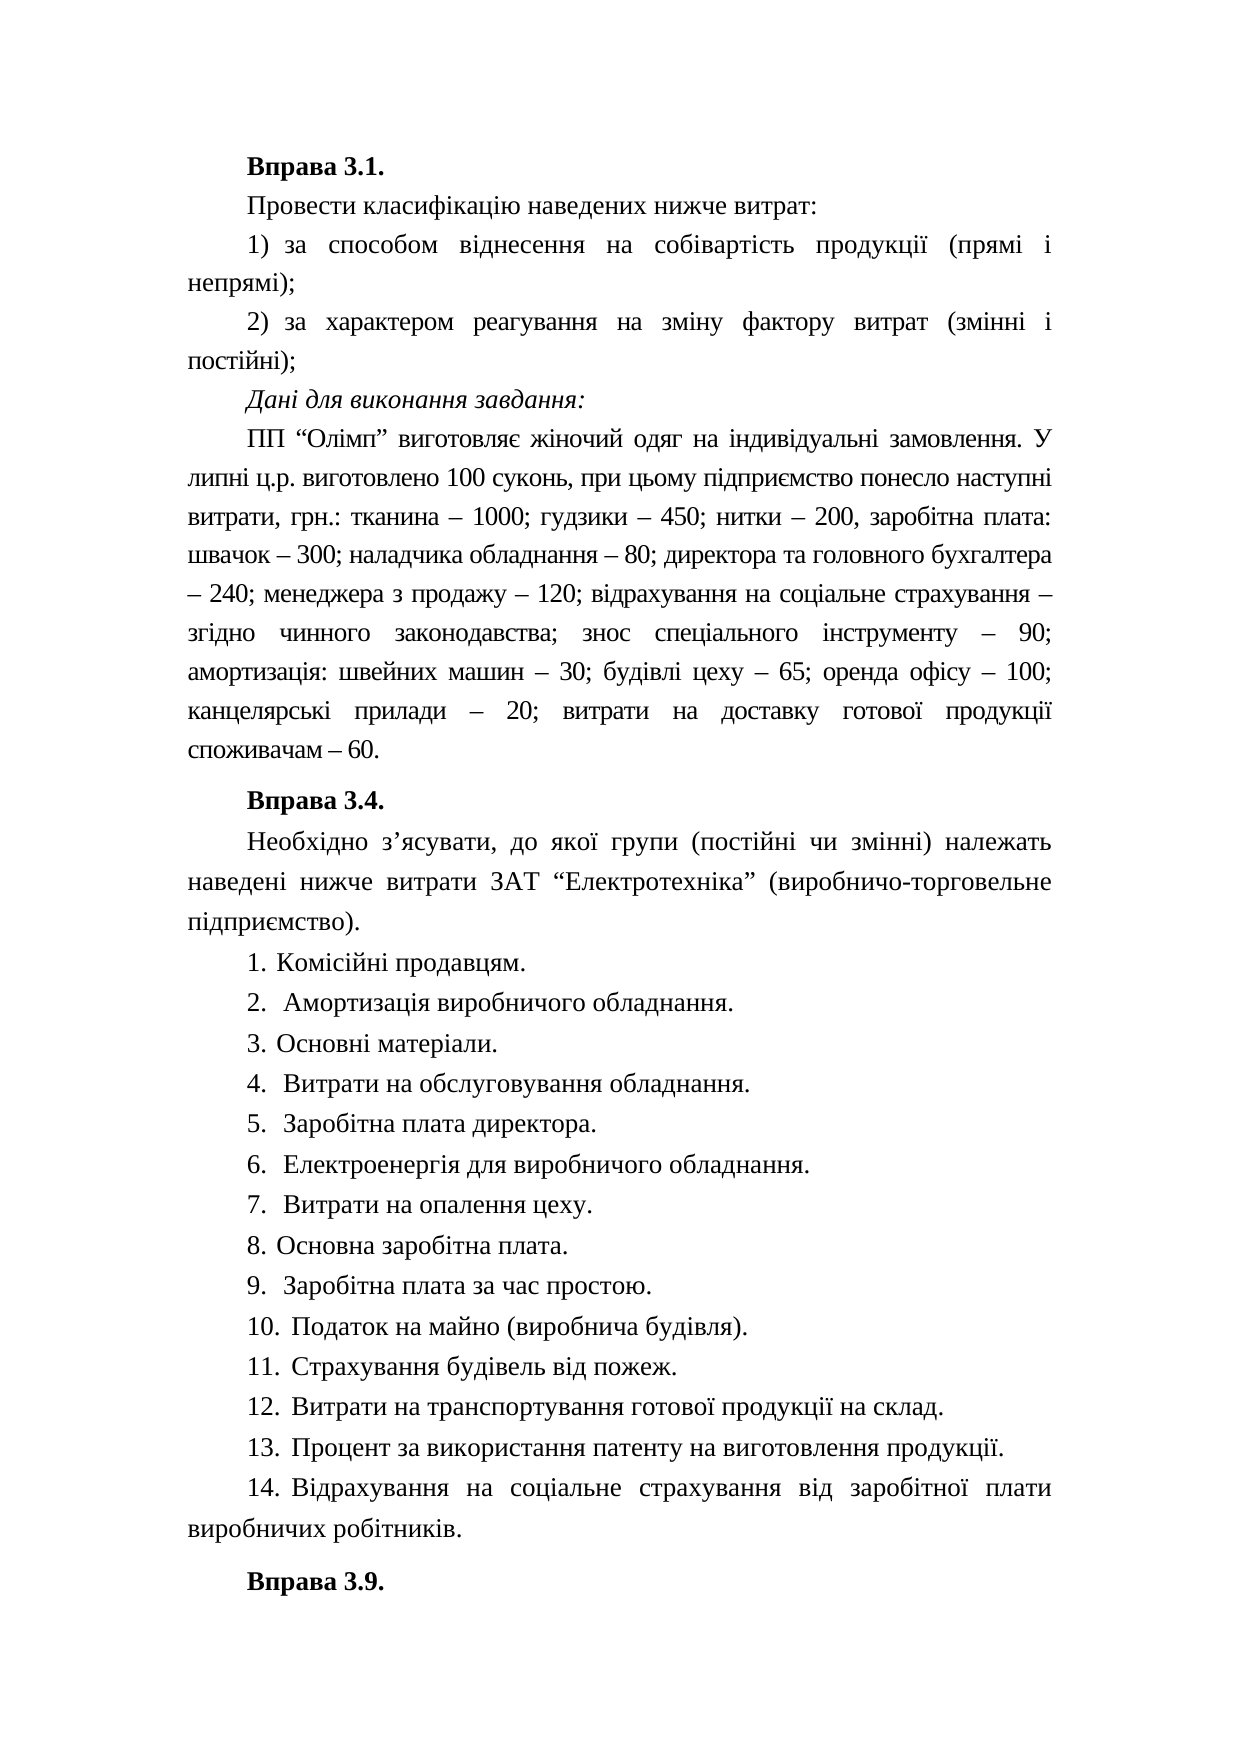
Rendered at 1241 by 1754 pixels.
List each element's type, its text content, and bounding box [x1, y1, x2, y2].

text Вправа 3.9. [187, 1564, 1053, 1596]
text Провести класифікацію наведених нижче витрат: [187, 189, 1053, 220]
text ПП “Олімп” виготовляє жіночий одяг на індивідуальні замовлення. У липні ц.р. виготовлено 100 суконь, при цьому підприємство понесло наступні витрати, грн.: тканина – 1000; гудзики – 450; нитки – 200, заробітна плата: швачок – 300; наладчика обладнання – 80; директора та головного бухгалтера – 240; менеджера з продажу – 120; відрахування на соціальне страхування – згідно чинного законодавства; знос спеціального інструменту – 90; амортизація: швейних машин – 30; будівлі цеху – 65; оренда офісу – 100; канцелярські прилади – 20; витрати на доставку готової продукції споживачам – 60. [187, 422, 1053, 764]
list Комісійні продавцям. [187, 946, 1053, 977]
list за характером реагування на зміну фактору витрат (змінні і постійні); [187, 305, 1053, 375]
list Основна заробітна плата. [187, 1229, 1053, 1260]
text Дані для виконання завдання: [187, 383, 1053, 414]
list Заробітна плата директора. [187, 1107, 1053, 1139]
list Витрати на обслуговування обладнання. [187, 1067, 1053, 1098]
list Страхування будівель від пожеж. [187, 1350, 1053, 1381]
list Відрахування на соціальне страхування від заробітної плати виробничих робітників. [187, 1471, 1053, 1543]
list Основні матеріали. [187, 1027, 1053, 1058]
list за способом віднесення на собівартість продукції (прямі і непрямі); [187, 228, 1053, 298]
list Процент за використання патенту на виготовлення продукції. [187, 1431, 1053, 1462]
list Витрати на опалення цеху. [187, 1188, 1053, 1219]
list Податок на майно (виробнича будівля). [187, 1309, 1053, 1341]
list Витрати на транспортування готової продукції на склад. [187, 1390, 1053, 1422]
list Заробітна плата за час простою. [187, 1269, 1053, 1300]
list Амортизація виробничого обладнання. [187, 986, 1053, 1017]
text Вправа 3.4. [187, 784, 1053, 815]
text Вправа 3.1. [187, 150, 1053, 181]
list Електроенергія для виробничого обладнання. [187, 1148, 1053, 1179]
text Необхідно з’ясувати, до якої групи (постійні чи змінні) належать наведені нижче витрати ЗАТ “Електротехніка” (виробничо-торговельне підприємство). [187, 824, 1053, 937]
